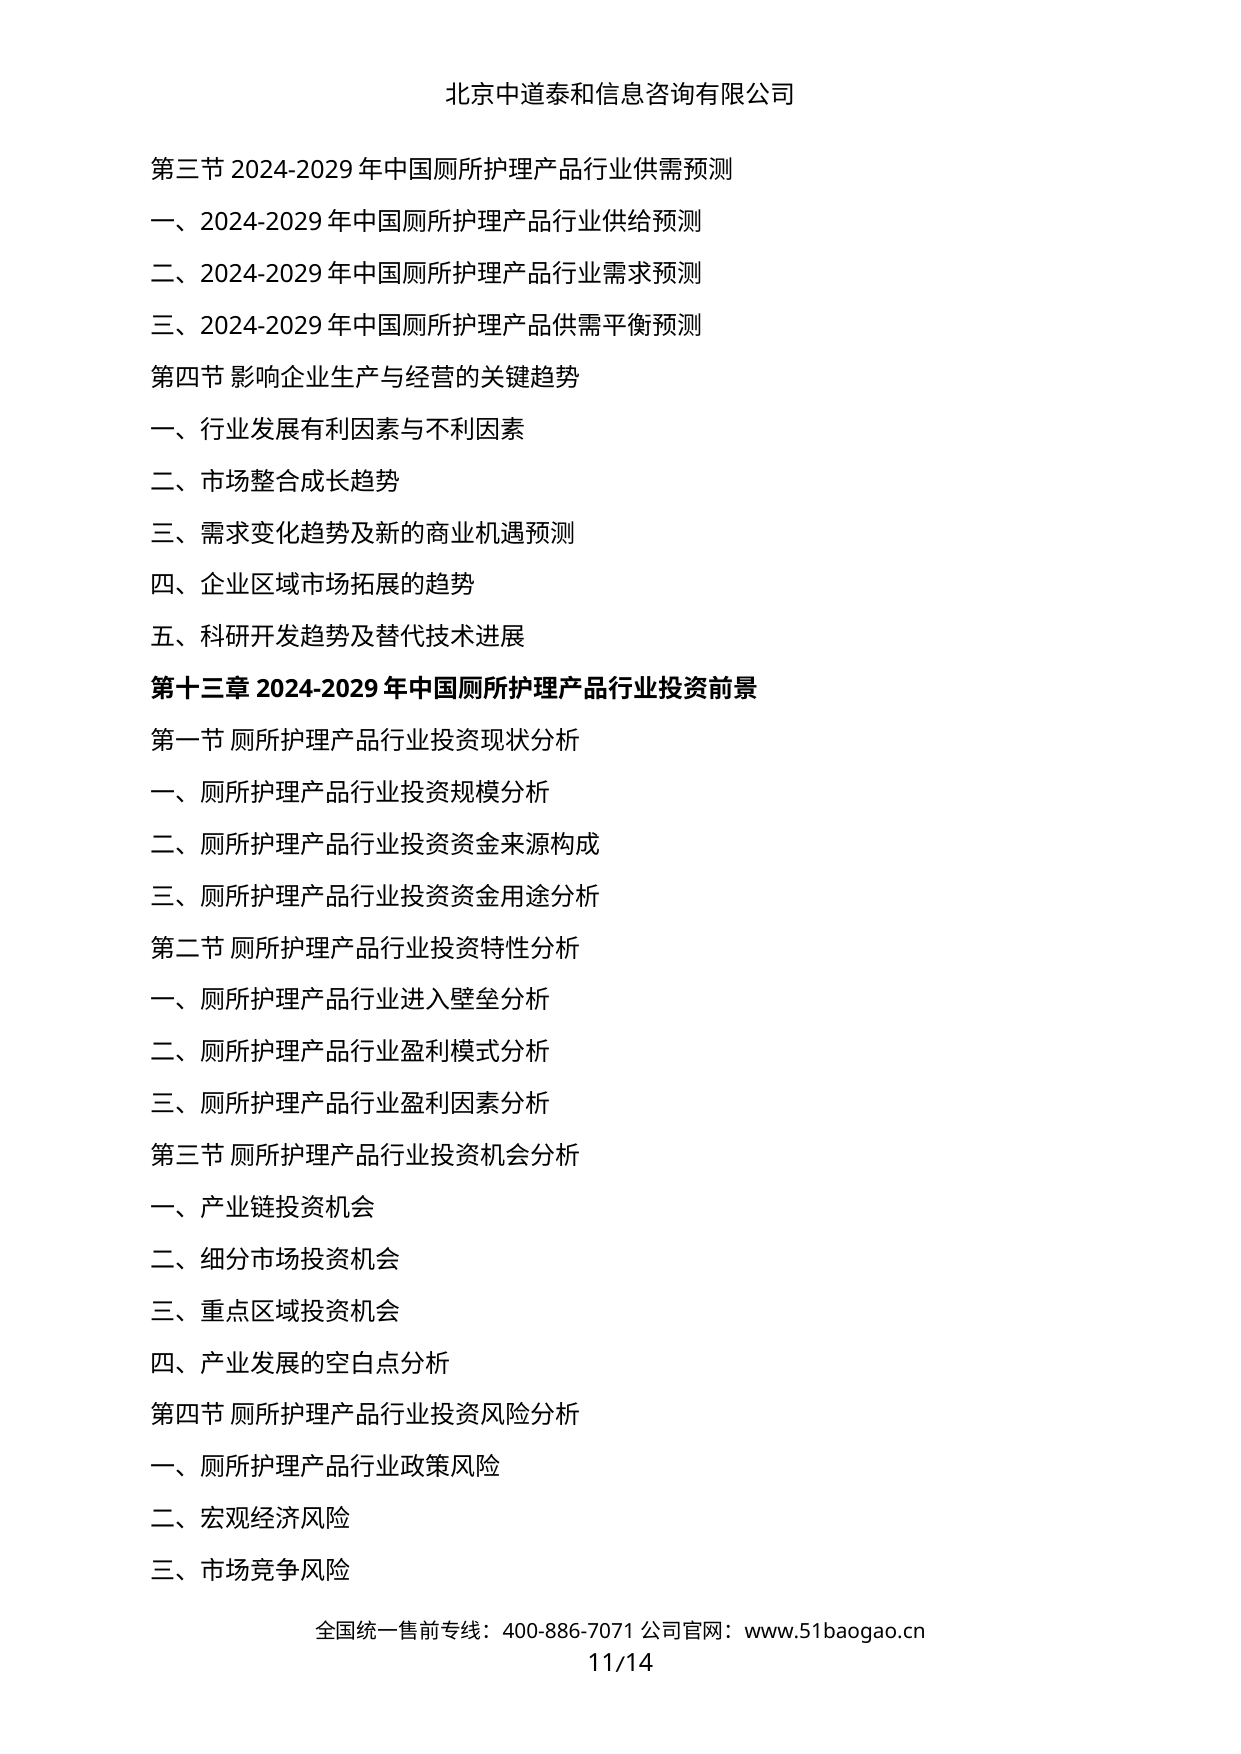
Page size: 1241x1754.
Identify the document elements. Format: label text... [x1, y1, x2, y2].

text 第二节 厕所护理产品行业投资特性分析 [150, 928, 1090, 964]
text 一、行业发展有利因素与不利因素 [150, 409, 1090, 446]
text 四、产业发展的空白点分析 [150, 1343, 1090, 1379]
text 一、厕所护理产品行业进入壁垒分析 [150, 980, 1090, 1016]
text 三、市场竞争风险 [150, 1551, 1090, 1587]
text 一、产业链投资机会 [150, 1187, 1090, 1224]
text 第三节 厕所护理产品行业投资机会分析 [150, 1136, 1090, 1172]
text 三、重点区域投资机会 [150, 1291, 1090, 1327]
text 三、厕所护理产品行业盈利因素分析 [150, 1084, 1090, 1120]
text 二、2024-2029年中国厕所护理产品行业需求预测 [150, 254, 1090, 290]
text 二、市场整合成长趋势 [150, 461, 1090, 497]
text 第四节 影响企业生产与经营的关键趋势 [150, 357, 1090, 394]
text 二、细分市场投资机会 [150, 1239, 1090, 1276]
text 三、2024-2029年中国厕所护理产品供需平衡预测 [150, 306, 1090, 342]
text 第四节 厕所护理产品行业投资风险分析 [150, 1395, 1090, 1431]
text 三、厕所护理产品行业投资资金用途分析 [150, 876, 1090, 912]
text 第一节 厕所护理产品行业投资现状分析 [150, 721, 1090, 757]
text 一、厕所护理产品行业投资规模分析 [150, 772, 1090, 809]
text 第十三章 2024-2029年中国厕所护理产品行业投资前景 [150, 669, 1090, 705]
text 一、2024-2029年中国厕所护理产品行业供给预测 [150, 202, 1090, 238]
text 三、需求变化趋势及新的商业机遇预测 [150, 513, 1090, 549]
text 五、科研开发趋势及替代技术进展 [150, 617, 1090, 653]
text 第三节 2024-2029年中国厕所护理产品行业供需预测 [150, 150, 1090, 186]
text 二、宏观经济风险 [150, 1499, 1090, 1535]
text 二、厕所护理产品行业投资资金来源构成 [150, 824, 1090, 861]
text 一、厕所护理产品行业政策风险 [150, 1447, 1090, 1483]
text 二、厕所护理产品行业盈利模式分析 [150, 1032, 1090, 1068]
text 四、企业区域市场拓展的趋势 [150, 565, 1090, 601]
